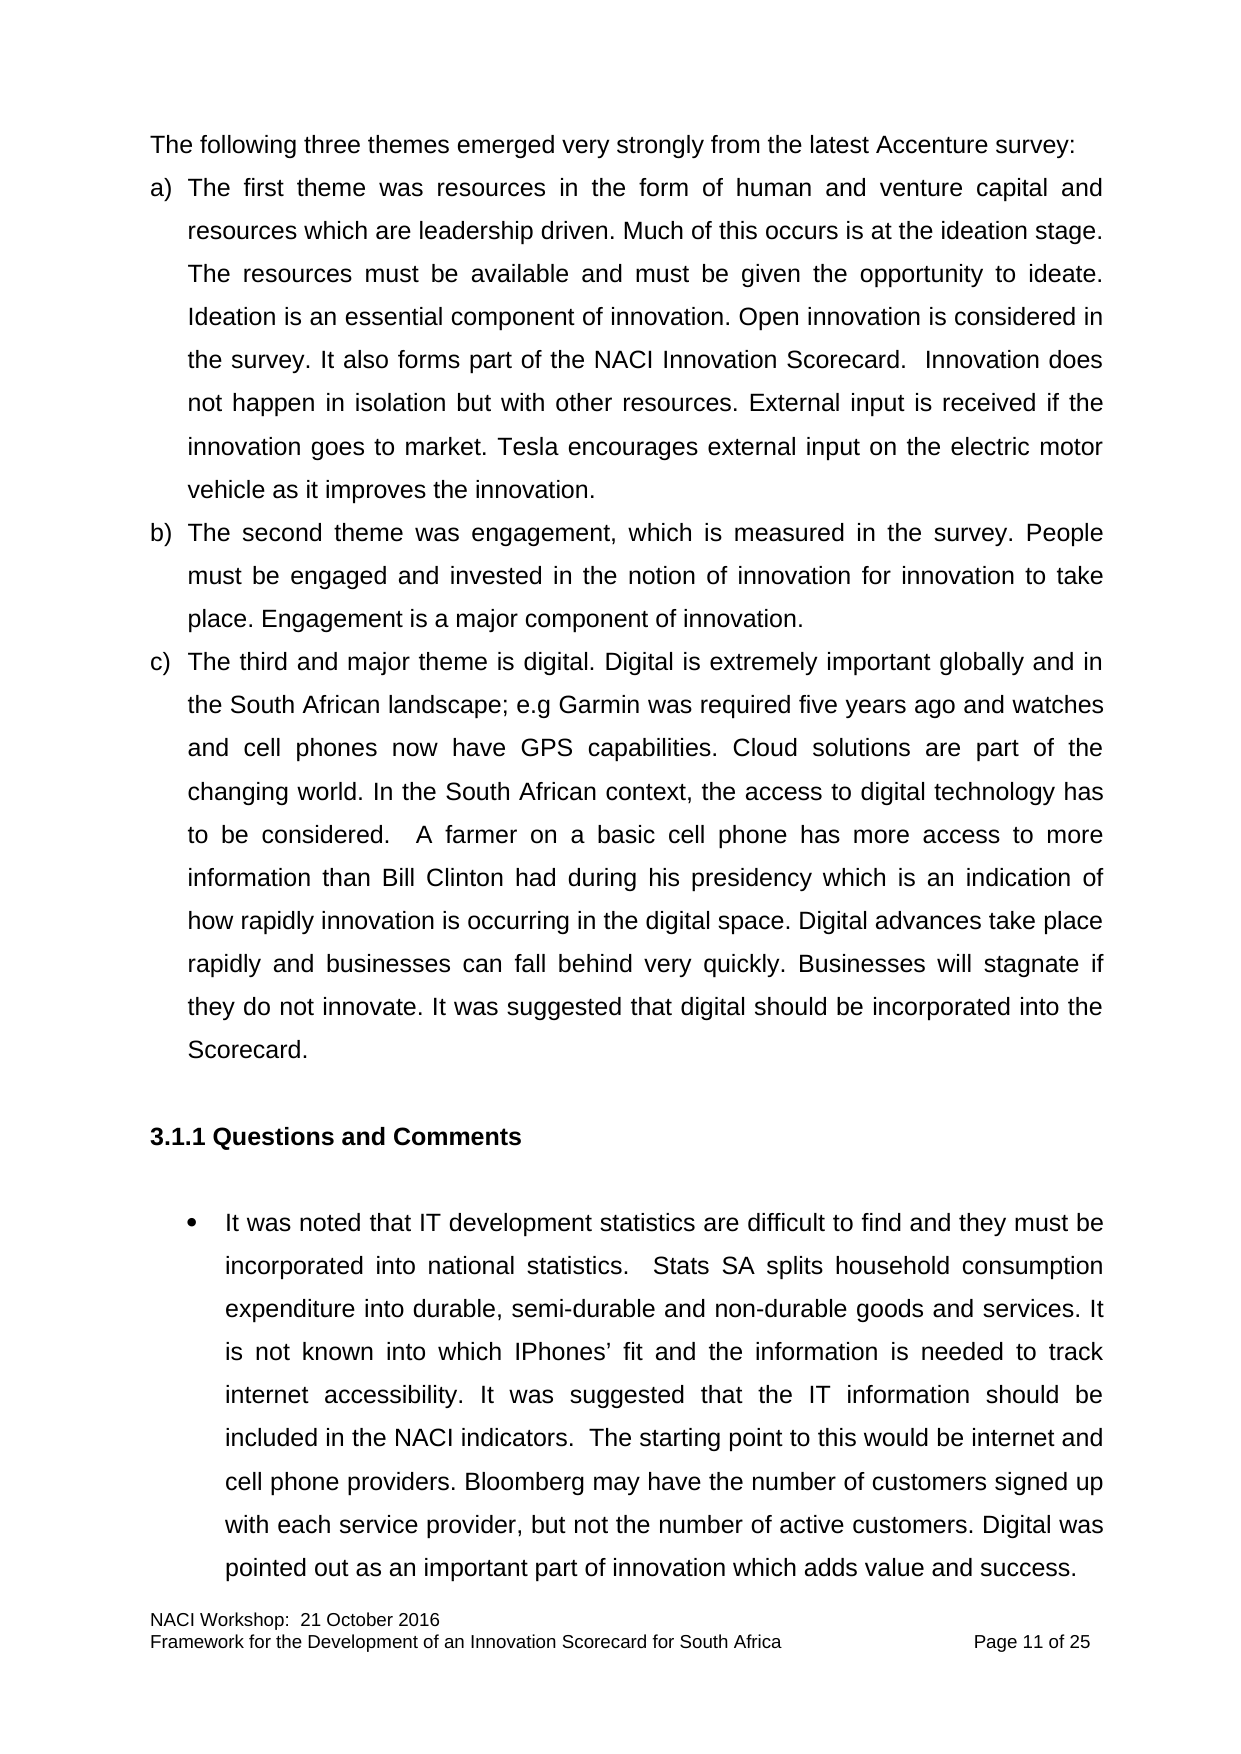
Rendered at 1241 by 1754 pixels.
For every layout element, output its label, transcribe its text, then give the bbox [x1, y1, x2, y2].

list The following three themes emerged very strongly from the latest Accenture survey: [150, 129, 1105, 158]
list The second theme was engagement, which is measured in the survey. People must be engaged and invested in the notion of innovation for innovation to take place. Engagement is a major component of innovation. [150, 518, 1105, 633]
list It was noted that IT development statistics are difficult to find and they must be incorporated into national statistics. Stats SA splits household consumption expenditure into durable, semi-durable and non-durable goods and services. It is not known into which IPhones’ fit and the information is needed to track internet accessibility. It was suggested that the IT information should be included in the NACI indicators. The starting point to this would be internet and cell phone providers. Bloomberg may have the number of customers signed up with each service provider, but not the number of active customers. Digital was pointed out as an important part of innovation which adds value and success. [187, 1208, 1105, 1582]
text 3.1.1 Questions and Comments [150, 1121, 1105, 1150]
list The first theme was resources in the form of human and venture capital and resources which are leadership driven. Much of this occurs is at the ideation stage. The resources must be available and must be given the opportunity to ideate. Ideation is an essential component of innovation. Open innovation is considered in the survey. It also forms part of the NACI Innovation Scorecard. Innovation does not happen in isolation but with other resources. External input is received if the innovation goes to market. Tesla encourages external input on the electric motor vehicle as it improves the innovation. [150, 173, 1105, 503]
list The third and major theme is digital. Digital is extremely important globally and in the South African landscape; e.g Garmin was required five years ago and watches and cell phones now have GPS capabilities. Cloud solutions are part of the changing world. In the South African context, the access to digital technology has to be considered. A farmer on a basic cell phone has more access to more information than Bill Clinton had during his presidency which is an indication of how rapidly innovation is occurring in the digital space. Digital advances take place rapidly and businesses can fall behind very quickly. Businesses will stagnate if they do not innovate. It was suggested that digital should be incorporated into the Scorecard. [150, 647, 1105, 1064]
